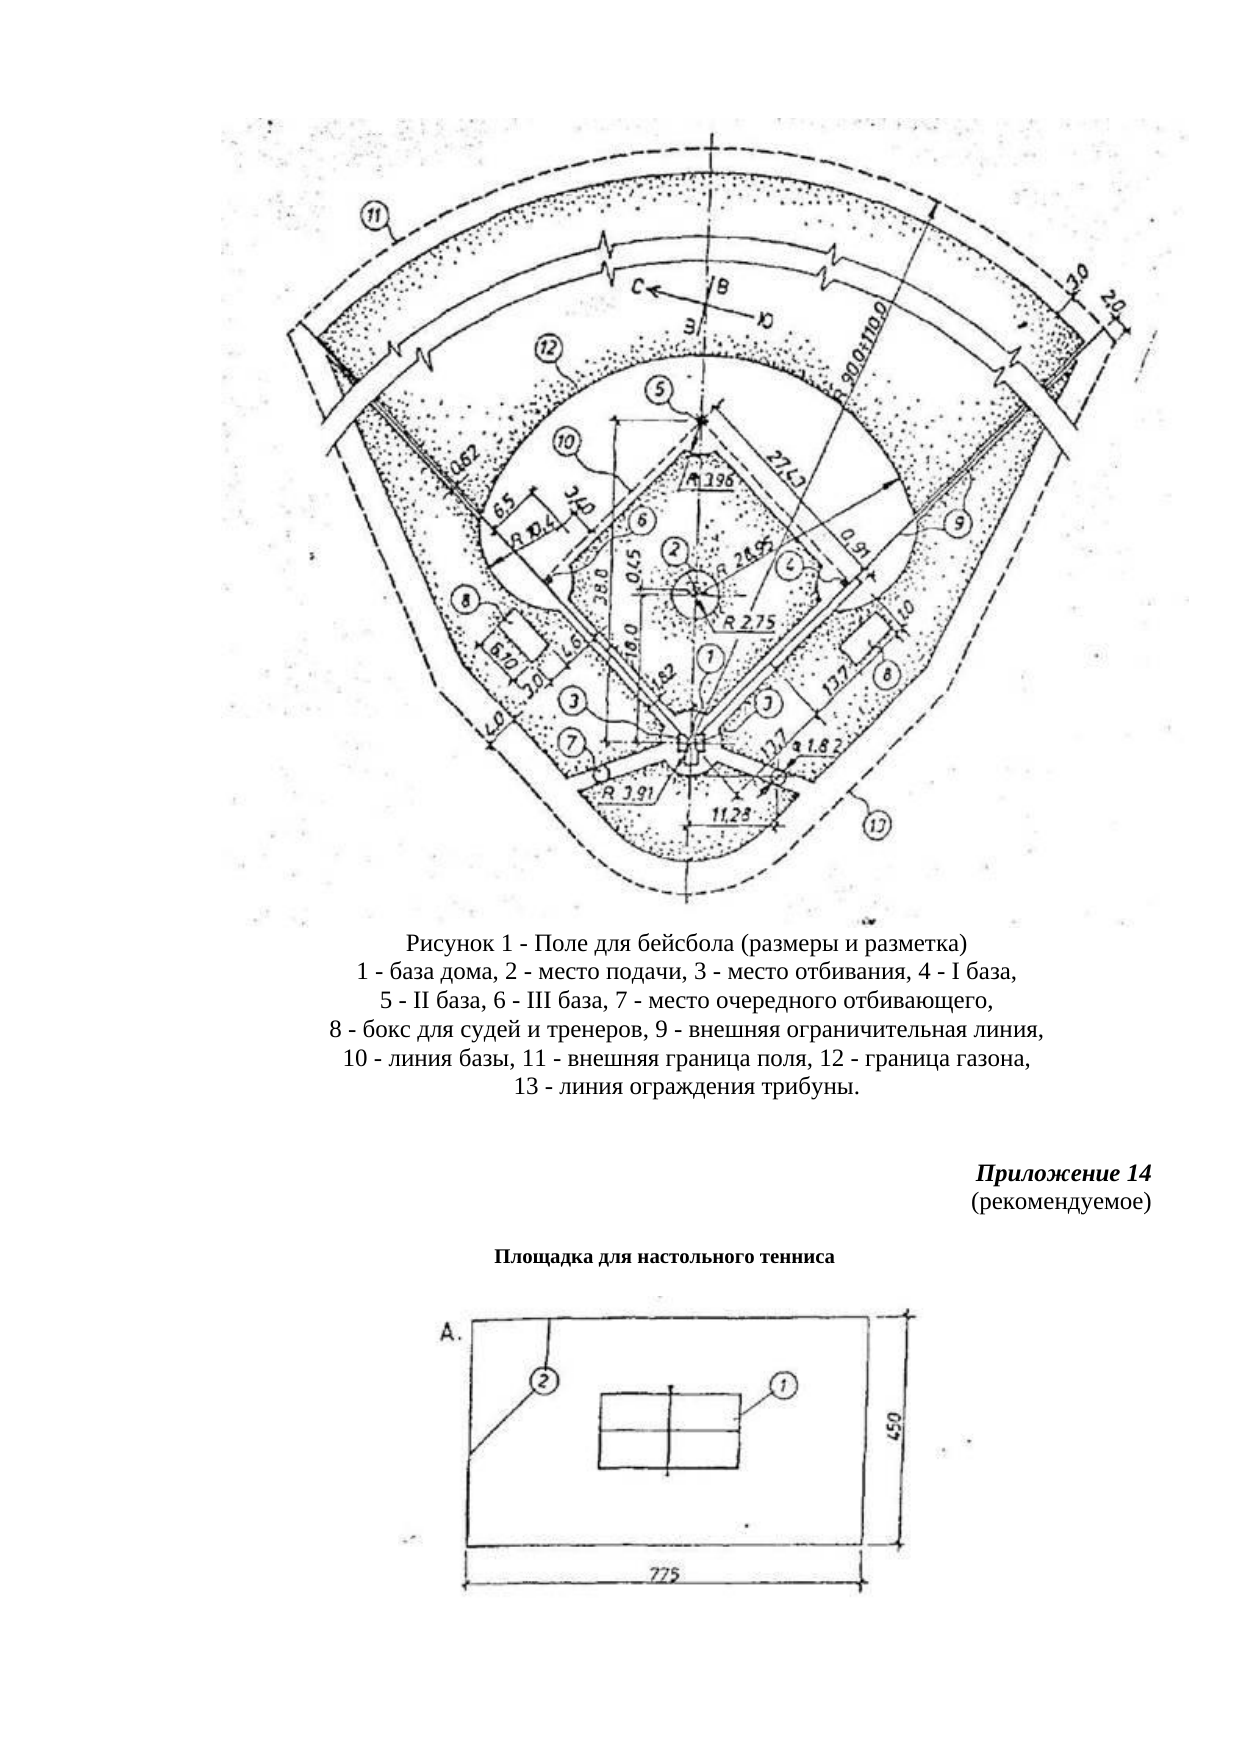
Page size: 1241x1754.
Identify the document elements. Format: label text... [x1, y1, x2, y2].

text 13 - линия ограждения трибуны. [177, 1071, 1152, 1100]
text 1 - база дома, 2 - место подачи, 3 - место отбивания, 4 - I база, [177, 956, 1152, 985]
text 10 - линия базы, 11 - внешняя граница поля, 12 - граница газона, [177, 1043, 1152, 1071]
text 5 - II база, 6 - III база, 7 - место очередного отбивающего, [177, 985, 1152, 1014]
text (рекомендуемое) [177, 1186, 1152, 1215]
text Рисунок 1 - Поле для бейсбола (размеры и разметка) [177, 928, 1152, 956]
text Площадка для настольного тенниса [177, 1244, 1152, 1268]
picture [221, 118, 1189, 928]
text 8 - бокс для судей и тренеров, 9 - внешняя ограничительная линия, [177, 1014, 1152, 1043]
picture [398, 1296, 975, 1627]
text Приложение 14 [177, 1158, 1152, 1186]
